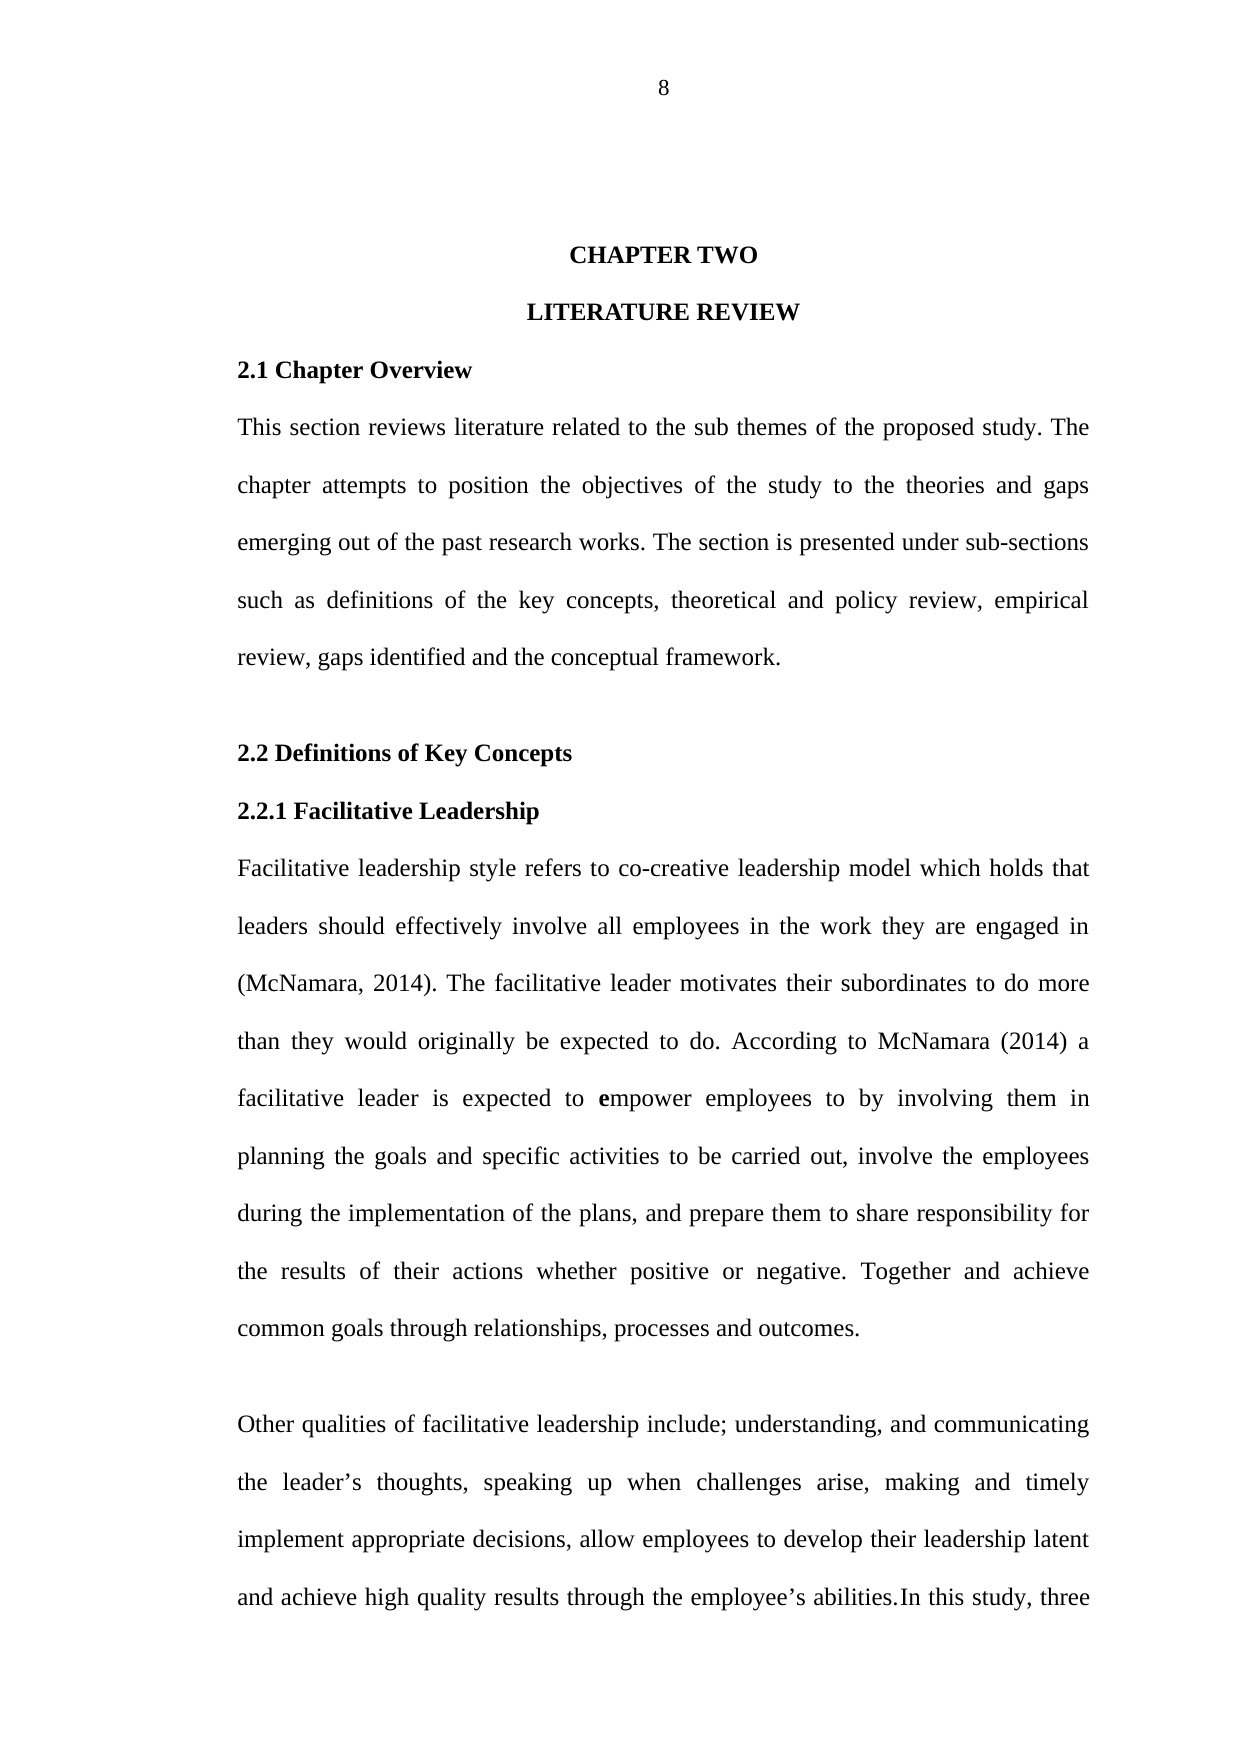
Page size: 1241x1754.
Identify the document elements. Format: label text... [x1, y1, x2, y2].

subtitle 2.1 Chapter Overview [237, 355, 1090, 384]
subtitle 2.2 Definitions of Key Concepts [237, 738, 1090, 767]
text This section reviews literature related to the sub themes of the proposed study. The chapter attempts to position the objectives of the study to the theories and gaps emerging out of the past research works. The section is presented under sub-sections such as definitions of the key concepts, theoretical and policy review, empirical review, gaps identified and the conceptual framework. [237, 412, 1090, 671]
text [237, 1409, 1090, 1610]
text 2.2.1 Facilitative Leadership [237, 796, 1090, 824]
subtitle CHAPTER TWO [237, 240, 1090, 269]
subtitle LITERATURE REVIEW [237, 297, 1090, 326]
text Facilitative leadership style refers to co-creative leadership model which holds that leaders should effectively involve all employees in the work they are engaged in (McNamara, 2014). The facilitative leader motivates their subordinates to do more than they would originally be expected to do. According to McNamara (2014) a facilitative leader is expected to empower employees to by involving them in planning the goals and specific activities to be carried out, involve the employees during the implementation of the plans, and prepare them to share responsibility for the results of their actions whether positive or negative. Together and achieve common goals through relationships, processes and outcomes. [237, 853, 1090, 1342]
